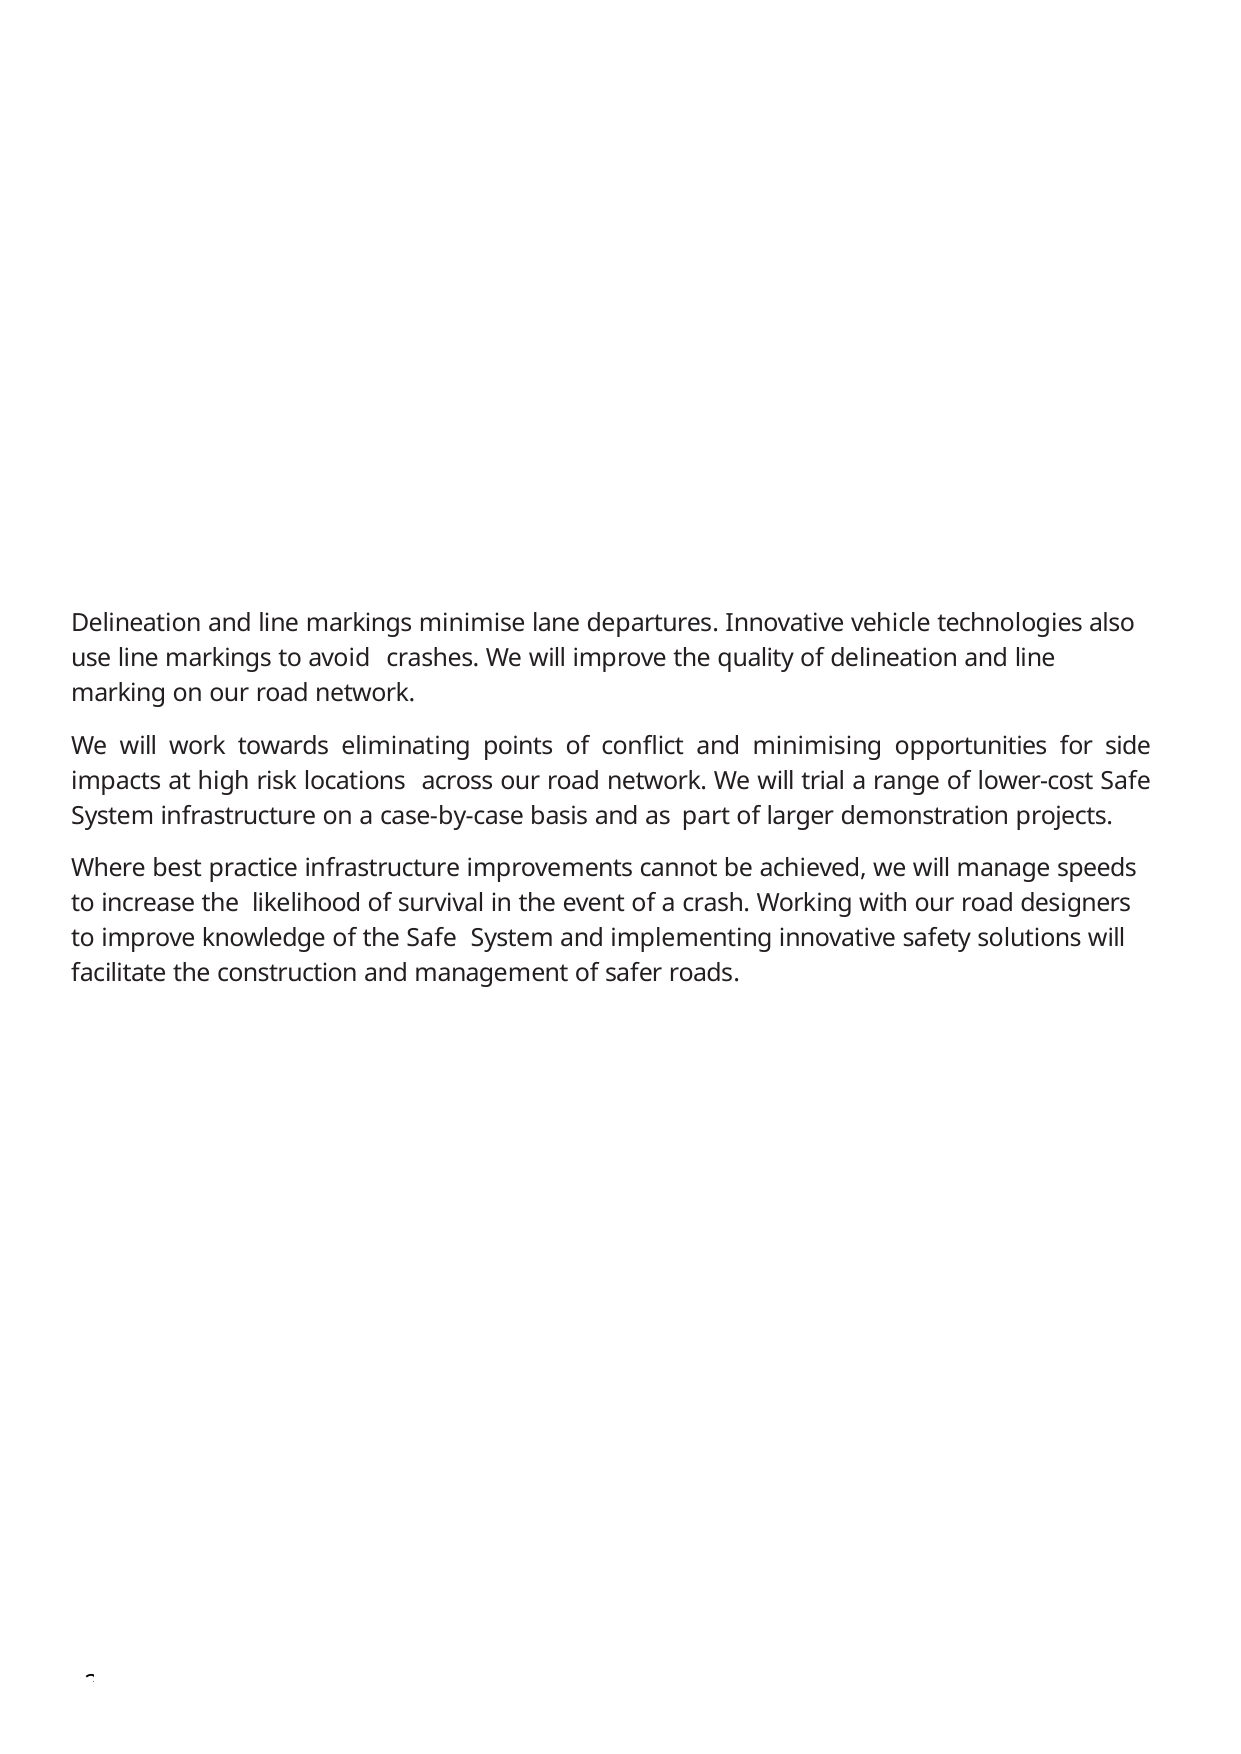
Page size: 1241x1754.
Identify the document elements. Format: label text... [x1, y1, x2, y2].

text Delineation and line markings minimise lane departures. Innovative vehicle technologies also use line markings to avoid crashes. We will improve the quality of delineation and line marking on our road network. [71, 604, 1152, 709]
text We will work towards eliminating points of conflict and minimising opportunities for side impacts at high risk locations across our road network. We will trial a range of lower-cost Safe System infrastructure on a case-by-case basis and as part of larger demonstration projects. [71, 727, 1151, 831]
text Where best practice infrastructure improvements cannot be achieved, we will manage speeds to increase the likelihood of survival in the event of a crash. Working with our road designers to improve knowledge of the Safe System and implementing innovative safety solutions will facilitate the construction and management of safer roads. [71, 850, 1154, 989]
